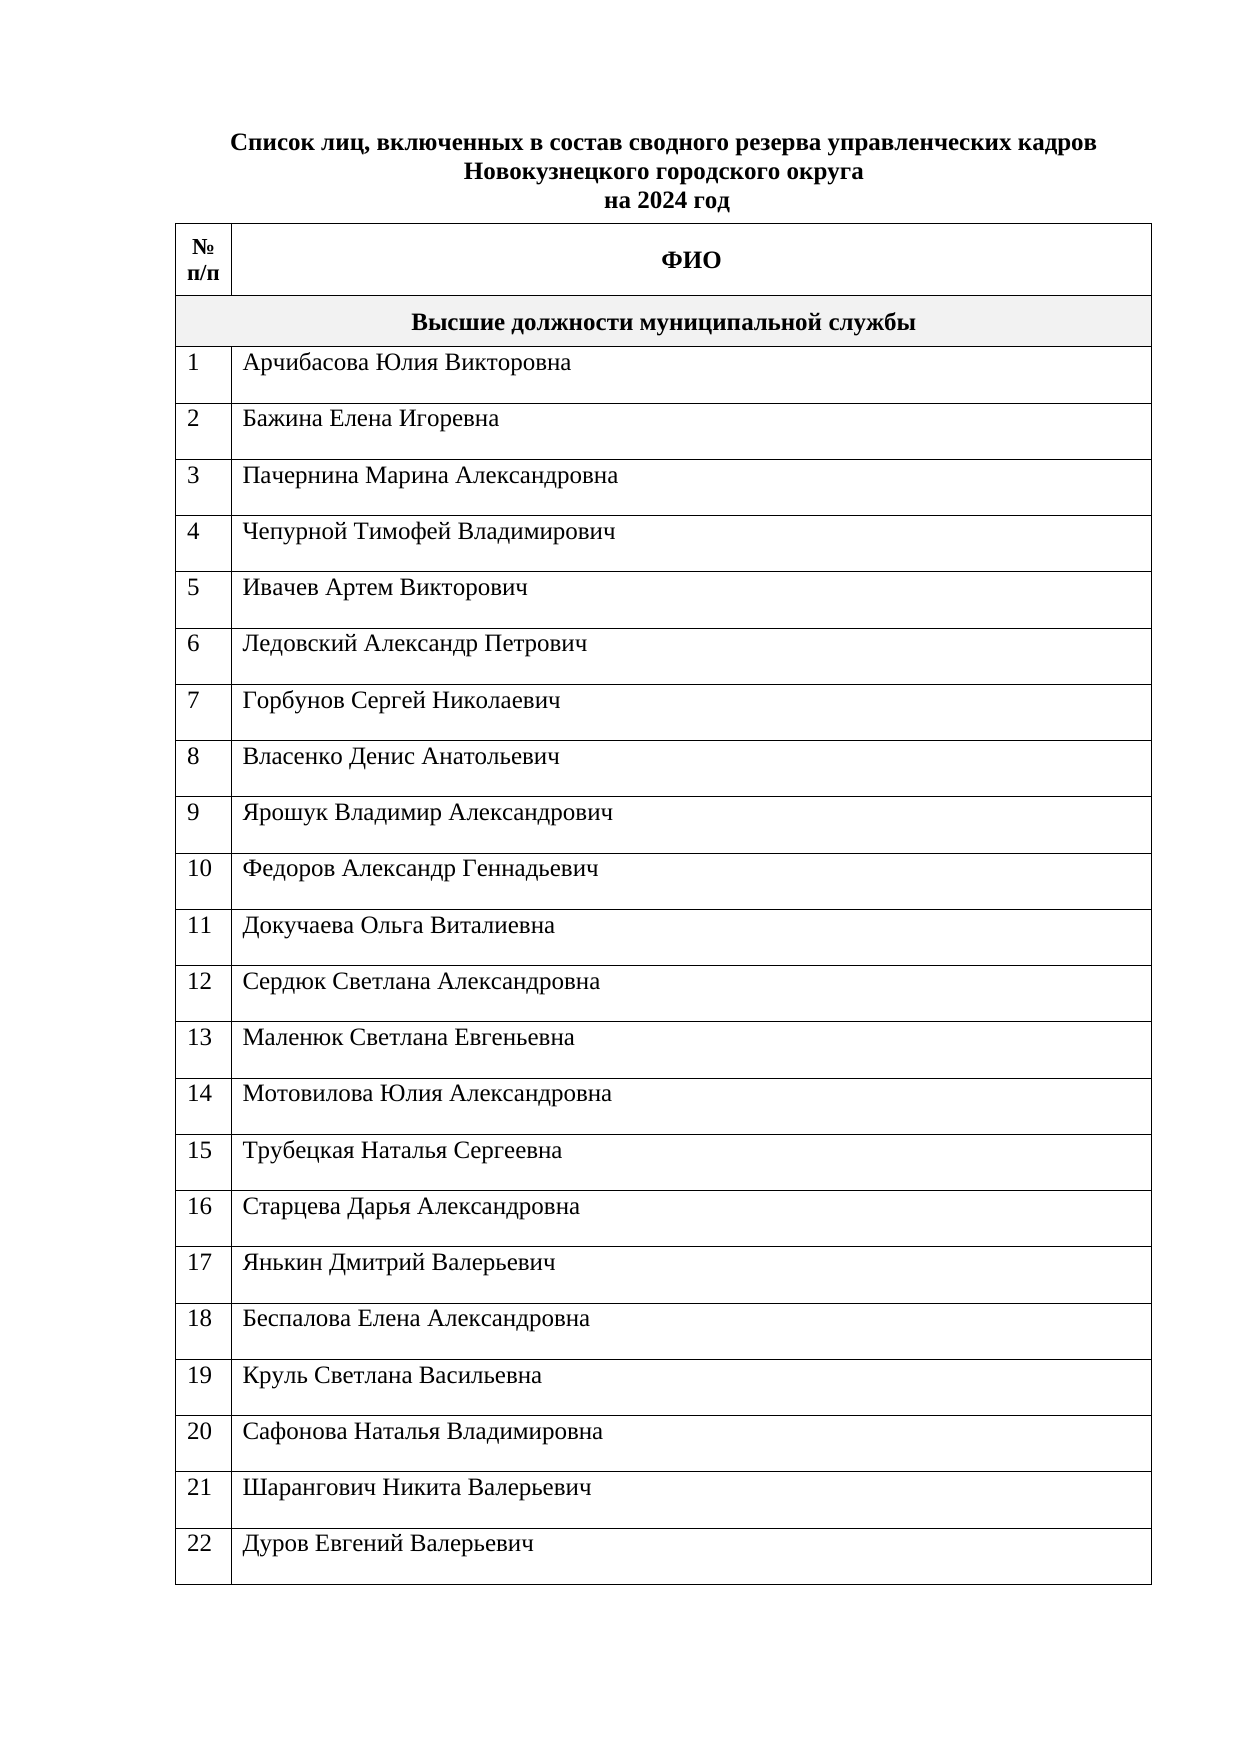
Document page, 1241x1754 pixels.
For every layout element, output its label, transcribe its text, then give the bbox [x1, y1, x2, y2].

table_cell Горбунов Сергей Николаевич [232, 685, 1151, 740]
table_cell 12 [176, 966, 231, 1021]
table_cell 9 [176, 797, 231, 852]
table_cell 13 [176, 1022, 231, 1077]
table_cell Шарангович Никита Валерьевич [232, 1472, 1151, 1527]
table_cell Дуров Евгений Валерьевич [232, 1529, 1151, 1584]
table_cell Власенко Денис Анатольевич [232, 741, 1151, 796]
table_cell 4 [176, 516, 231, 571]
table_cell Высшие должности муниципальной службы [176, 296, 1151, 346]
table_cell Бажина Елена Игоревна [232, 404, 1151, 459]
table_cell 19 [176, 1360, 231, 1415]
table_cell № п/п [176, 224, 231, 295]
table_cell ФИО [232, 224, 1151, 295]
table_cell Мотовилова Юлия Александровна [232, 1079, 1151, 1134]
table_cell 1 [176, 347, 231, 402]
table_cell Сердюк Светлана Александровна [232, 966, 1151, 1021]
table_cell 16 [176, 1191, 231, 1246]
table_cell Трубецкая Наталья Сергеевна [232, 1135, 1151, 1190]
table_cell Федоров Александр Геннадьевич [232, 854, 1151, 909]
table_cell 21 [176, 1472, 231, 1527]
table_cell 3 [176, 460, 231, 515]
table_cell Ледовский Александр Петрович [232, 629, 1151, 684]
table_cell 5 [176, 572, 231, 627]
table_cell 2 [176, 404, 231, 459]
table_cell Арчибасова Юлия Викторовна [232, 347, 1151, 402]
table_cell Сафонова Наталья Владимировна [232, 1416, 1151, 1471]
table_cell Ярошук Владимир Александрович [232, 797, 1151, 852]
table_cell Янькин Дмитрий Валерьевич [232, 1247, 1151, 1302]
table_cell 10 [176, 854, 231, 909]
table_cell 7 [176, 685, 231, 740]
table_cell Беспалова Елена Александровна [232, 1304, 1151, 1359]
table_cell 15 [176, 1135, 231, 1190]
table_cell 14 [176, 1079, 231, 1134]
table_cell Докучаева Ольга Виталиевна [232, 910, 1151, 965]
table_cell Старцева Дарья Александровна [232, 1191, 1151, 1246]
table_cell Ивачев Артем Викторович [232, 572, 1151, 627]
table_cell 22 [176, 1529, 231, 1584]
table_cell 6 [176, 629, 231, 684]
table_cell Маленюк Светлана Евгеньевна [232, 1022, 1151, 1077]
table_cell Круль Светлана Васильевна [232, 1360, 1151, 1415]
table_cell 11 [176, 910, 231, 965]
table_cell 17 [176, 1247, 231, 1302]
table_cell Пачернина Марина Александровна [232, 460, 1151, 515]
table_header Список лиц, включенных в состав сводного резерва управленческих кадров Новокузнецкого городского округа на 2024 год [176, 118, 1152, 223]
table_cell 20 [176, 1416, 231, 1471]
table_cell 8 [176, 741, 231, 796]
table_cell 18 [176, 1304, 231, 1359]
table_cell Чепурной Тимофей Владимирович [232, 516, 1151, 571]
